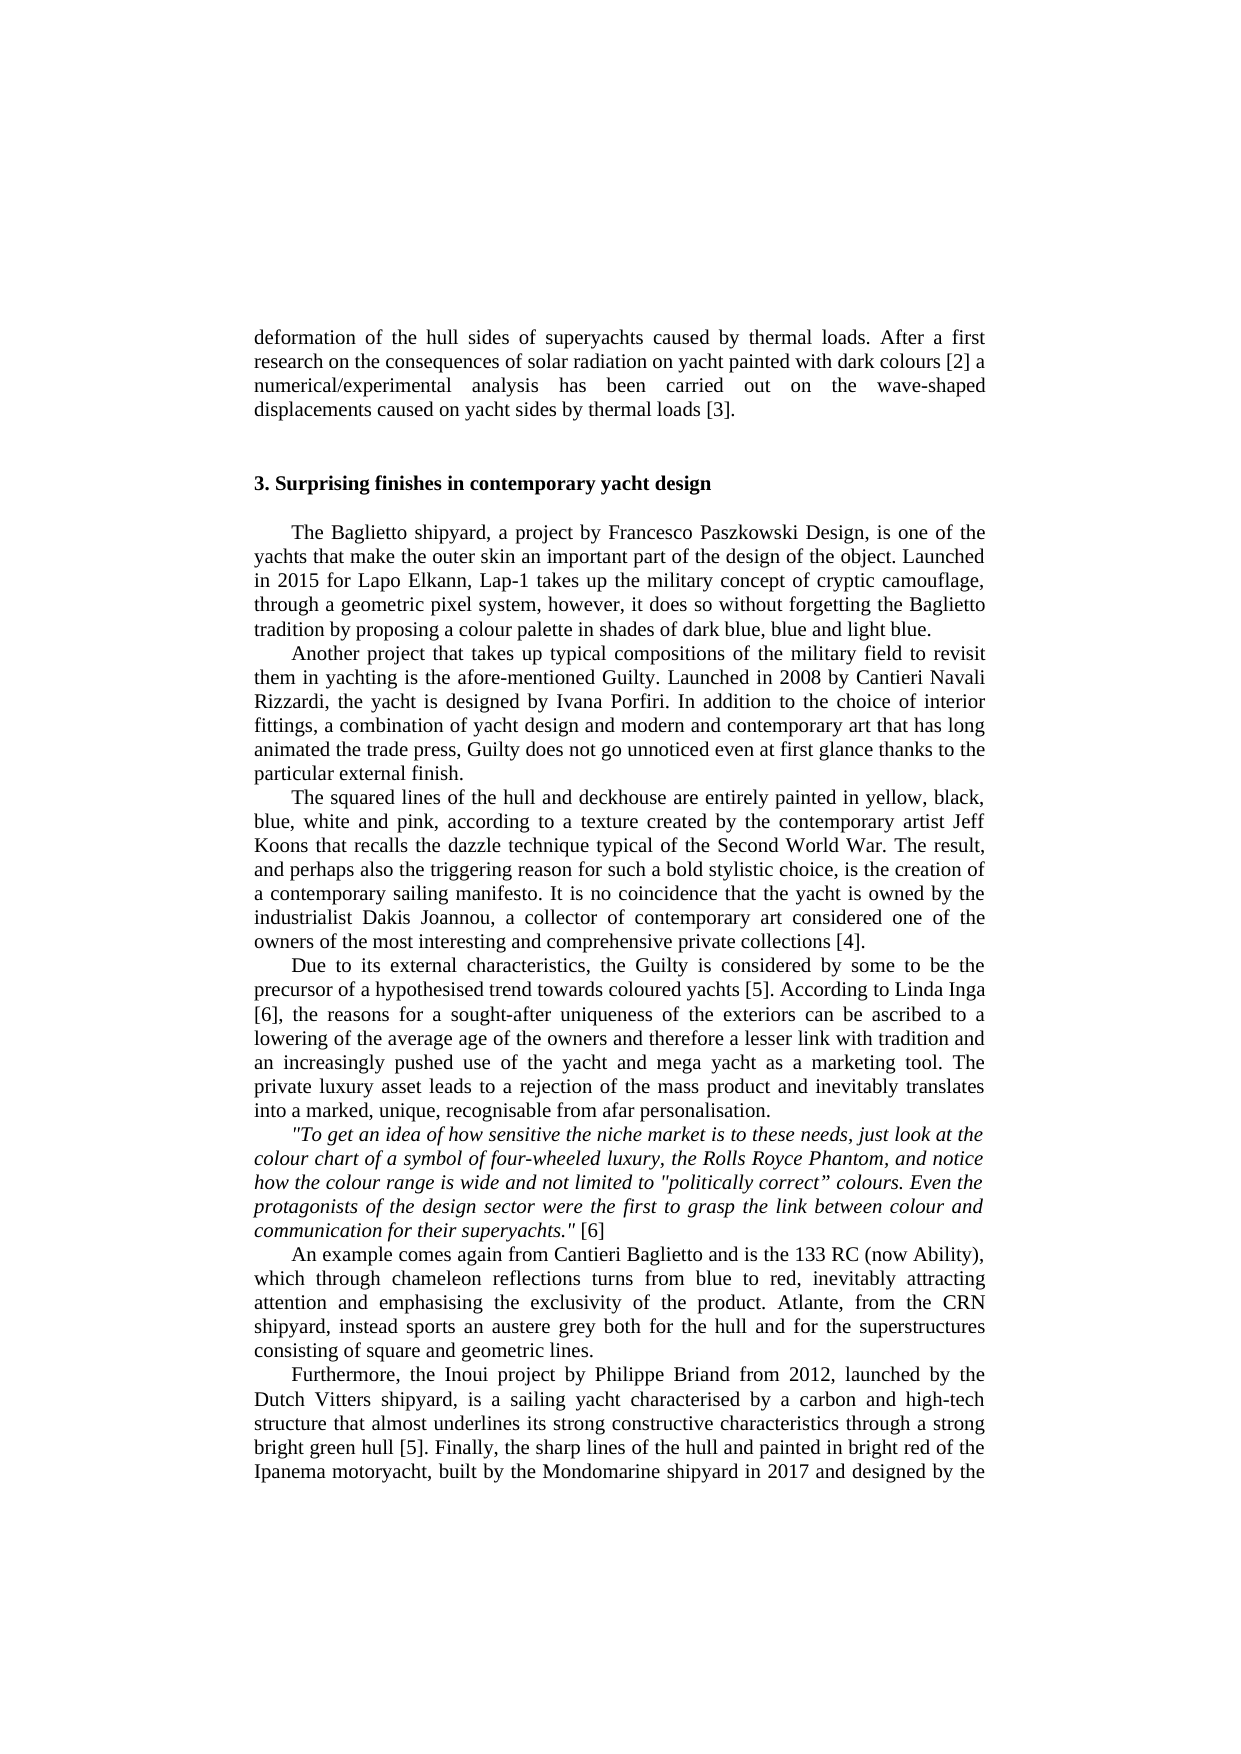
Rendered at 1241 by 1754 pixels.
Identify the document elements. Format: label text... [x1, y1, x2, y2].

subtitle Surprising finishes in contemporary yacht design [254, 471, 986, 495]
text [254, 325, 986, 421]
text Due to its external characteristics, the Guilty is considered by some to be the precursor of a hypothesised trend towards coloured yachts [5]. According to Linda Inga [6], the reasons for a sought-after uniqueness of the exteriors can be ascribed to a lowering of the average age of the owners and therefore a lesser link with tradition and an increasingly pushed use of the yacht and mega yacht as a marketing tool. The private luxury asset leads to a rejection of the mass product and inevitably translates into a marked, unique, recognisable from afar personalisation. [254, 953, 986, 1122]
text The Baglietto shipyard, a project by Francesco Paszkowski Design, is one of the yachts that make the outer skin an important part of the design of the object. Launched in 2015 for Lapo Elkann, Lap-1 takes up the military concept of cryptic camouflage, through a geometric pixel system, however, it does so without forgetting the Baglietto tradition by proposing a colour palette in shades of dark blue, blue and light blue. [254, 520, 986, 641]
text An example comes again from Cantieri Baglietto and is the 133 RC (now Ability), which through chameleon reflections turns from blue to red, inevitably attracting attention and emphasising the exclusivity of the product. Atlante, from the CRN shipyard, instead sports an austere grey both for the hull and for the superstructures consisting of square and geometric lines. [254, 1242, 986, 1362]
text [254, 1362, 986, 1483]
text The squared lines of the hull and deckhouse are entirely painted in yellow, black, blue, white and pink, according to a texture created by the contemporary artist Jeff Koons that recalls the dazzle technique typical of the Second World War. The result, and perhaps also the triggering reason for such a bold stylistic choice, is the creation of a contemporary sailing manifesto. It is no coincidence that the yacht is owned by the industrialist Dakis Joannou, a collector of contemporary art considered one of the owners of the most interesting and comprehensive private collections [4]. [254, 785, 986, 953]
text Another project that takes up typical compositions of the military field to revisit them in yachting is the afore-mentioned Guilty. Launched in 2008 by Cantieri Navali Rizzardi, the yacht is designed by Ivana Porfiri. In addition to the choice of interior fittings, a combination of yacht design and modern and contemporary art that has long animated the trade press, Guilty does not go unnoticed even at first glance thanks to the particular external finish. [254, 641, 986, 785]
text "To get an idea of how sensitive the niche market is to these needs, just look at the colour chart of a symbol of four-wheeled luxury, the Rolls Royce Phantom, and notice how the colour range is wide and not limited to "politically correct” colours. Even the protagonists of the design sector were the first to grasp the link between colour and communication for their superyachts." [6] [254, 1122, 986, 1242]
